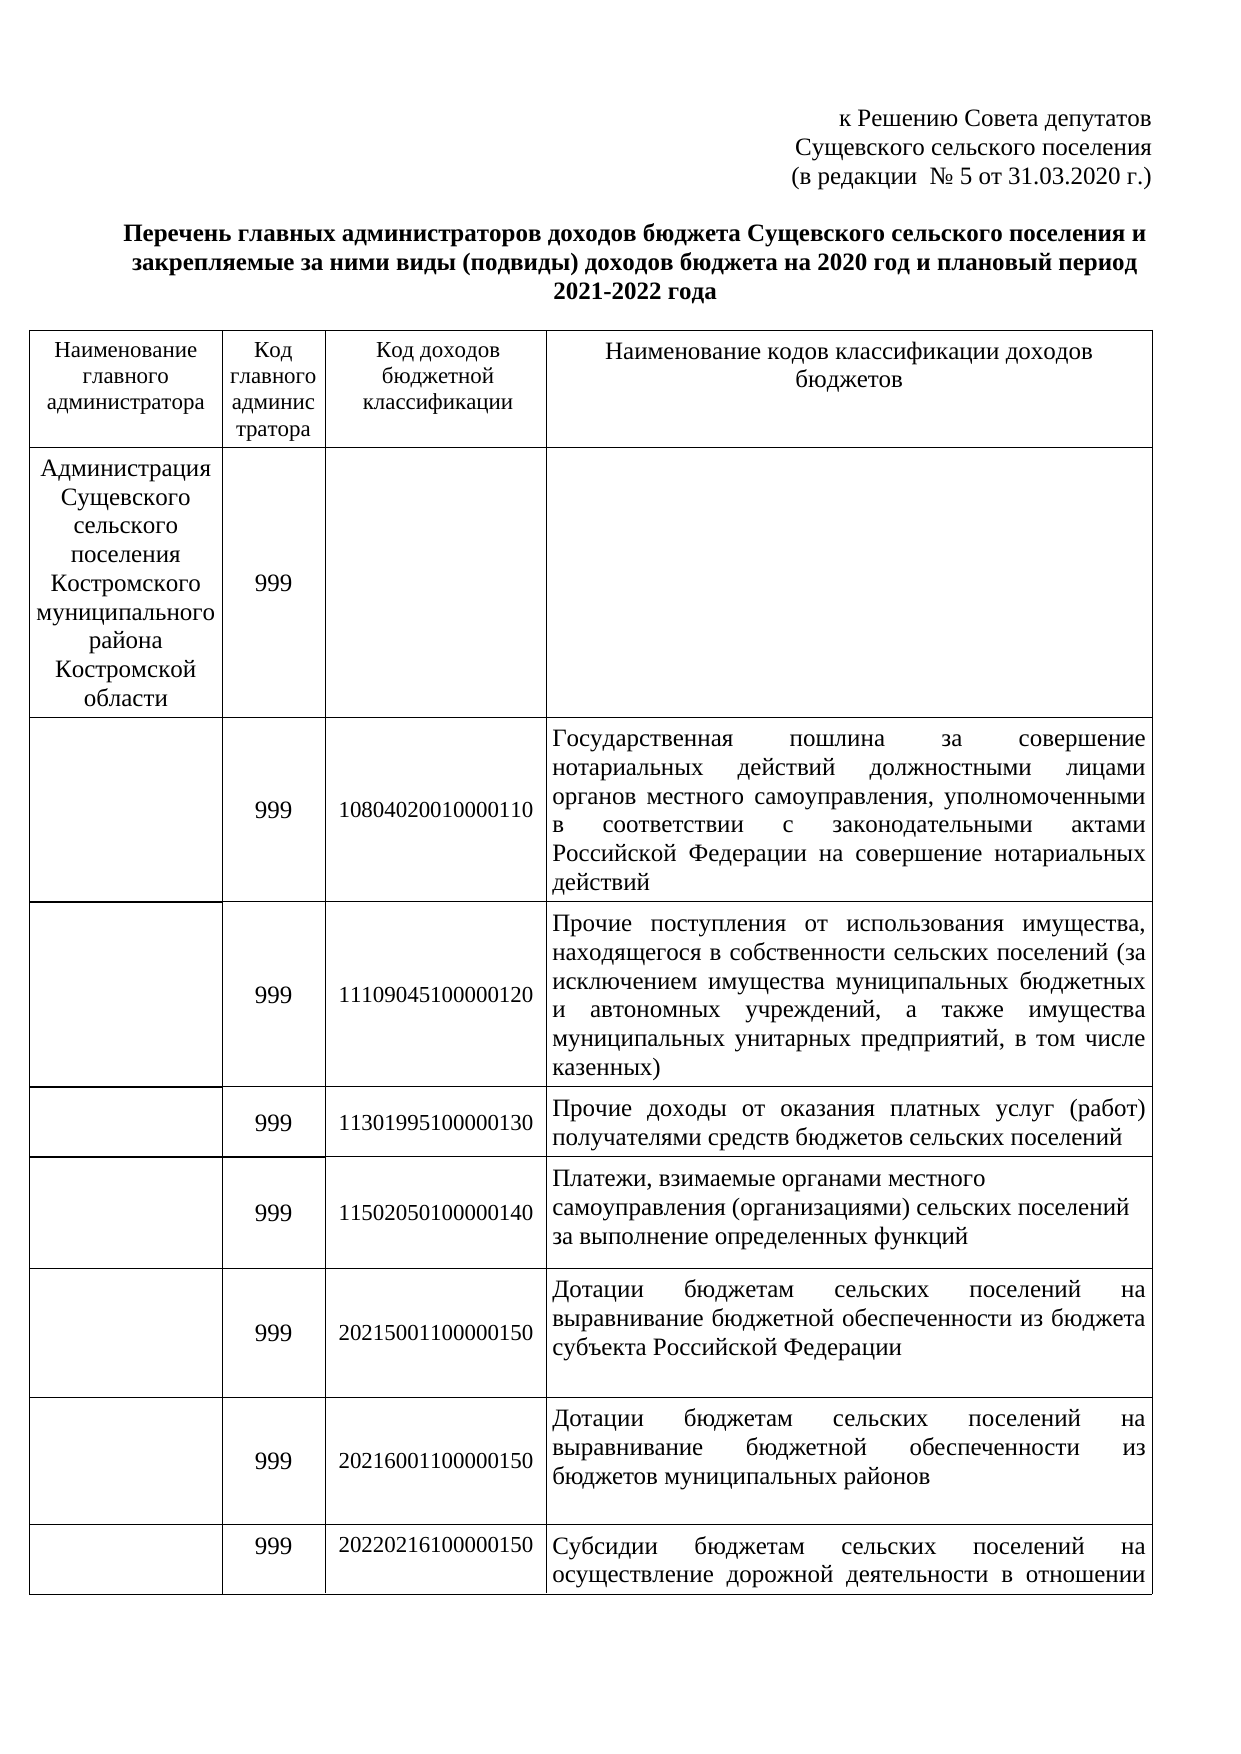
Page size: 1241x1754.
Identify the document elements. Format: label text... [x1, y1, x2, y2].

text Перечень главных администраторов доходов бюджета Сущевского сельского поселения и закрепляемые за ними виды (подвиды) доходов бюджета на 2020 год и плановый период 2021-2022 года [118, 218, 1152, 304]
table_cell [30, 718, 222, 901]
table_cell [30, 1525, 222, 1594]
table_cell Администрация Сущевского сельского поселения Костромского муниципального района Костромской области [30, 448, 222, 717]
table_header Наименование главного администратора [30, 331, 222, 447]
table_cell [30, 1088, 222, 1156]
table_header Код главного администратора [223, 331, 325, 447]
table_cell 11109045100000120 [326, 902, 546, 1086]
table_cell [547, 448, 1152, 717]
table_cell 999 [223, 902, 325, 1086]
table_cell [326, 448, 546, 717]
table_cell 999 [223, 448, 325, 717]
table_cell 999 [223, 1398, 325, 1524]
text к Решению Совета депутатов [118, 103, 1152, 132]
table_cell 999 [223, 718, 325, 901]
table_cell [30, 1158, 222, 1268]
table_cell 11502050100000140 [326, 1157, 546, 1268]
table_cell Прочие поступления от использования имущества, находящегося в собственности сельских поселений (за исключением имущества муниципальных бюджетных и автономных учреждений, а также имущества муниципальных унитарных предприятий, в том числе казенных) [547, 902, 1152, 1086]
table_header Код доходов бюджетной классификации [326, 331, 546, 447]
table_cell 999 [223, 1525, 325, 1594]
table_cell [546, 1525, 1152, 1594]
table_cell Дотации бюджетам сельских поселений на выравнивание бюджетной обеспеченности из бюджетов муниципальных районов [547, 1398, 1152, 1524]
table_cell 11301995100000130 [326, 1087, 546, 1156]
table_cell 20216001100000150 [326, 1398, 546, 1524]
table_cell 999 [223, 1269, 325, 1397]
table_header Наименование кодов классификации доходов бюджетов [547, 331, 1152, 447]
table_cell Государственная пошлина за совершение нотариальных действий должностными лицами органов местного самоуправления, уполномоченными в соответствии с законодательными актами Российской Федерации на совершение нотариальных действий [547, 718, 1152, 901]
table_cell Прочие доходы от оказания платных услуг (работ) получателями средств бюджетов сельских поселений [547, 1087, 1152, 1156]
table_cell 999 [223, 1158, 325, 1268]
table_cell 20215001100000150 [326, 1269, 546, 1397]
text (в редакции № 5 от 31.03.2020 г.) [118, 161, 1152, 189]
table_cell [30, 1398, 222, 1524]
table_cell [30, 1269, 222, 1397]
table_cell Платежи, взимаемые органами местного самоуправления (организациями) сельских поселений за выполнение определенных функций [547, 1157, 1152, 1268]
text Сущевского сельского поселения [118, 132, 1152, 161]
table_cell 20220216100000150 [325, 1525, 546, 1594]
table_cell Дотации бюджетам сельских поселений на выравнивание бюджетной обеспеченности из бюджета субъекта Российской Федерации [547, 1269, 1152, 1397]
table_cell 10804020010000110 [326, 718, 546, 901]
table_cell [30, 903, 222, 1086]
table_cell 999 [223, 1087, 325, 1156]
